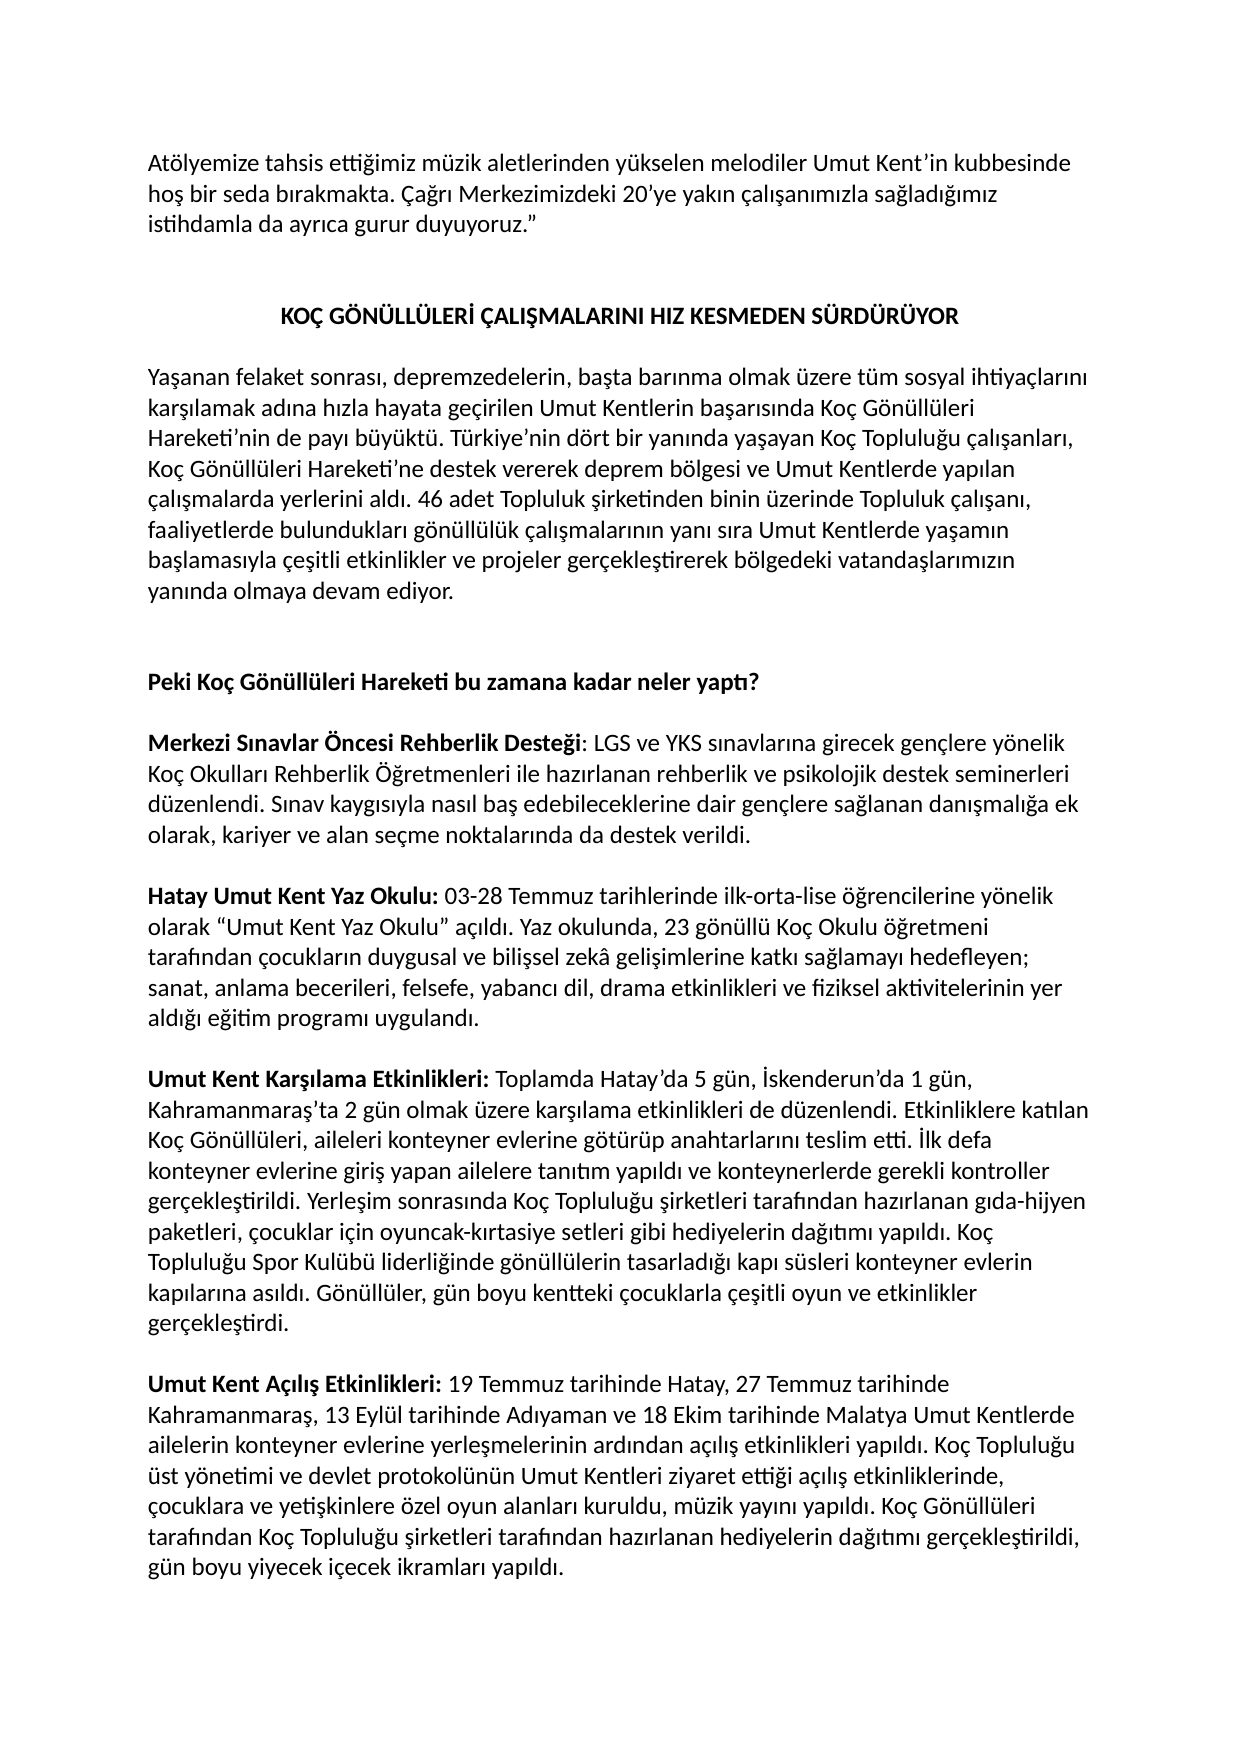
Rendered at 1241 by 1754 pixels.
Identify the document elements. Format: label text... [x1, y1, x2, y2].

text Umut Kent Açılış Etkinlikleri: 19 Temmuz tarihinde Hatay, 27 Temmuz tarihinde Kahramanmaraş, 13 Eylül tarihinde Adıyaman ve 18 Ekim tarihinde Malatya Umut Kentlerde ailelerin konteyner evlerine yerleşmelerinin ardından açılış etkinlikleri yapıldı. Koç Topluluğu üst yönetimi ve devlet protokolünün Umut Kentleri ziyaret ettiği açılış etkinliklerinde, çocuklara ve yetişkinlere özel oyun alanları kuruldu, müzik yayını yapıldı. Koç Gönüllüleri tarafından Koç Topluluğu şirketleri tarafından hazırlanan hediyelerin dağıtımı gerçekleştirildi, gün boyu yiyecek içecek ikramları yapıldı. [148, 1368, 1093, 1582]
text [148, 148, 1093, 239]
text Merkezi Sınavlar Öncesi Rehberlik Desteği: LGS ve YKS sınavlarına girecek gençlere yönelik Koç Okulları Rehberlik Öğretmenleri ile hazırlanan rehberlik ve psikolojik destek seminerleri düzenlendi. Sınav kaygısıyla nasıl baş edebileceklerine dair gençlere sağlanan danışmalığa ek olarak, kariyer ve alan seçme noktalarında da destek verildi. [148, 727, 1093, 849]
text Peki Koç Gönüllüleri Hareketi bu zamana kadar neler yaptı? [148, 666, 1093, 697]
text KOÇ GÖNÜLLÜLERİ ÇALIŞMALARINI HIZ KESMEDEN SÜRDÜRÜYOR [148, 300, 1093, 331]
text Hatay Umut Kent Yaz Okulu: 03-28 Temmuz tarihlerinde ilk-orta-lise öğrencilerine yönelik olarak “Umut Kent Yaz Okulu” açıldı. Yaz okulunda, 23 gönüllü Koç Okulu öğretmeni tarafından çocukların duygusal ve bilişsel zekâ gelişimlerine katkı sağlamayı hedefleyen; sanat, anlama becerileri, felsefe, yabancı dil, drama etkinlikleri ve fiziksel aktivitelerinin yer aldığı eğitim programı uygulandı. [148, 880, 1093, 1033]
text Yaşanan felaket sonrası, depremzedelerin, başta barınma olmak üzere tüm sosyal ihtiyaçlarını karşılamak adına hızla hayata geçirilen Umut Kentlerin başarısında Koç Gönüllüleri Hareketi’nin de payı büyüktü. Türkiye’nin dört bir yanında yaşayan Koç Topluluğu çalışanları, Koç Gönüllüleri Hareketi’ne destek vererek deprem bölgesi ve Umut Kentlerde yapılan çalışmalarda yerlerini aldı. 46 adet Topluluk şirketinden binin üzerinde Topluluk çalışanı, faaliyetlerde bulundukları gönüllülük çalışmalarının yanı sıra Umut Kentlerde yaşamın başlamasıyla çeşitli etkinlikler ve projeler gerçekleştirerek bölgedeki vatandaşlarımızın yanında olmaya devam ediyor. [148, 361, 1093, 605]
text Umut Kent Karşılama Etkinlikleri: Toplamda Hatay’da 5 gün, İskenderun’da 1 gün, Kahramanmaraş’ta 2 gün olmak üzere karşılama etkinlikleri de düzenlendi. Etkinliklere katılan Koç Gönüllüleri, aileleri konteyner evlerine götürüp anahtarlarını teslim etti. İlk defa konteyner evlerine giriş yapan ailelere tanıtım yapıldı ve konteynerlerde gerekli kontroller gerçekleştirildi. Yerleşim sonrasında Koç Topluluğu şirketleri tarafından hazırlanan gıda-hijyen paketleri, çocuklar için oyuncak-kırtasiye setleri gibi hediyelerin dağıtımı yapıldı. Koç Topluluğu Spor Kulübü liderliğinde gönüllülerin tasarladığı kapı süsleri konteyner evlerin kapılarına asıldı. Gönüllüler, gün boyu kentteki çocuklarla çeşitli oyun ve etkinlikler gerçekleştirdi. [148, 1063, 1093, 1338]
